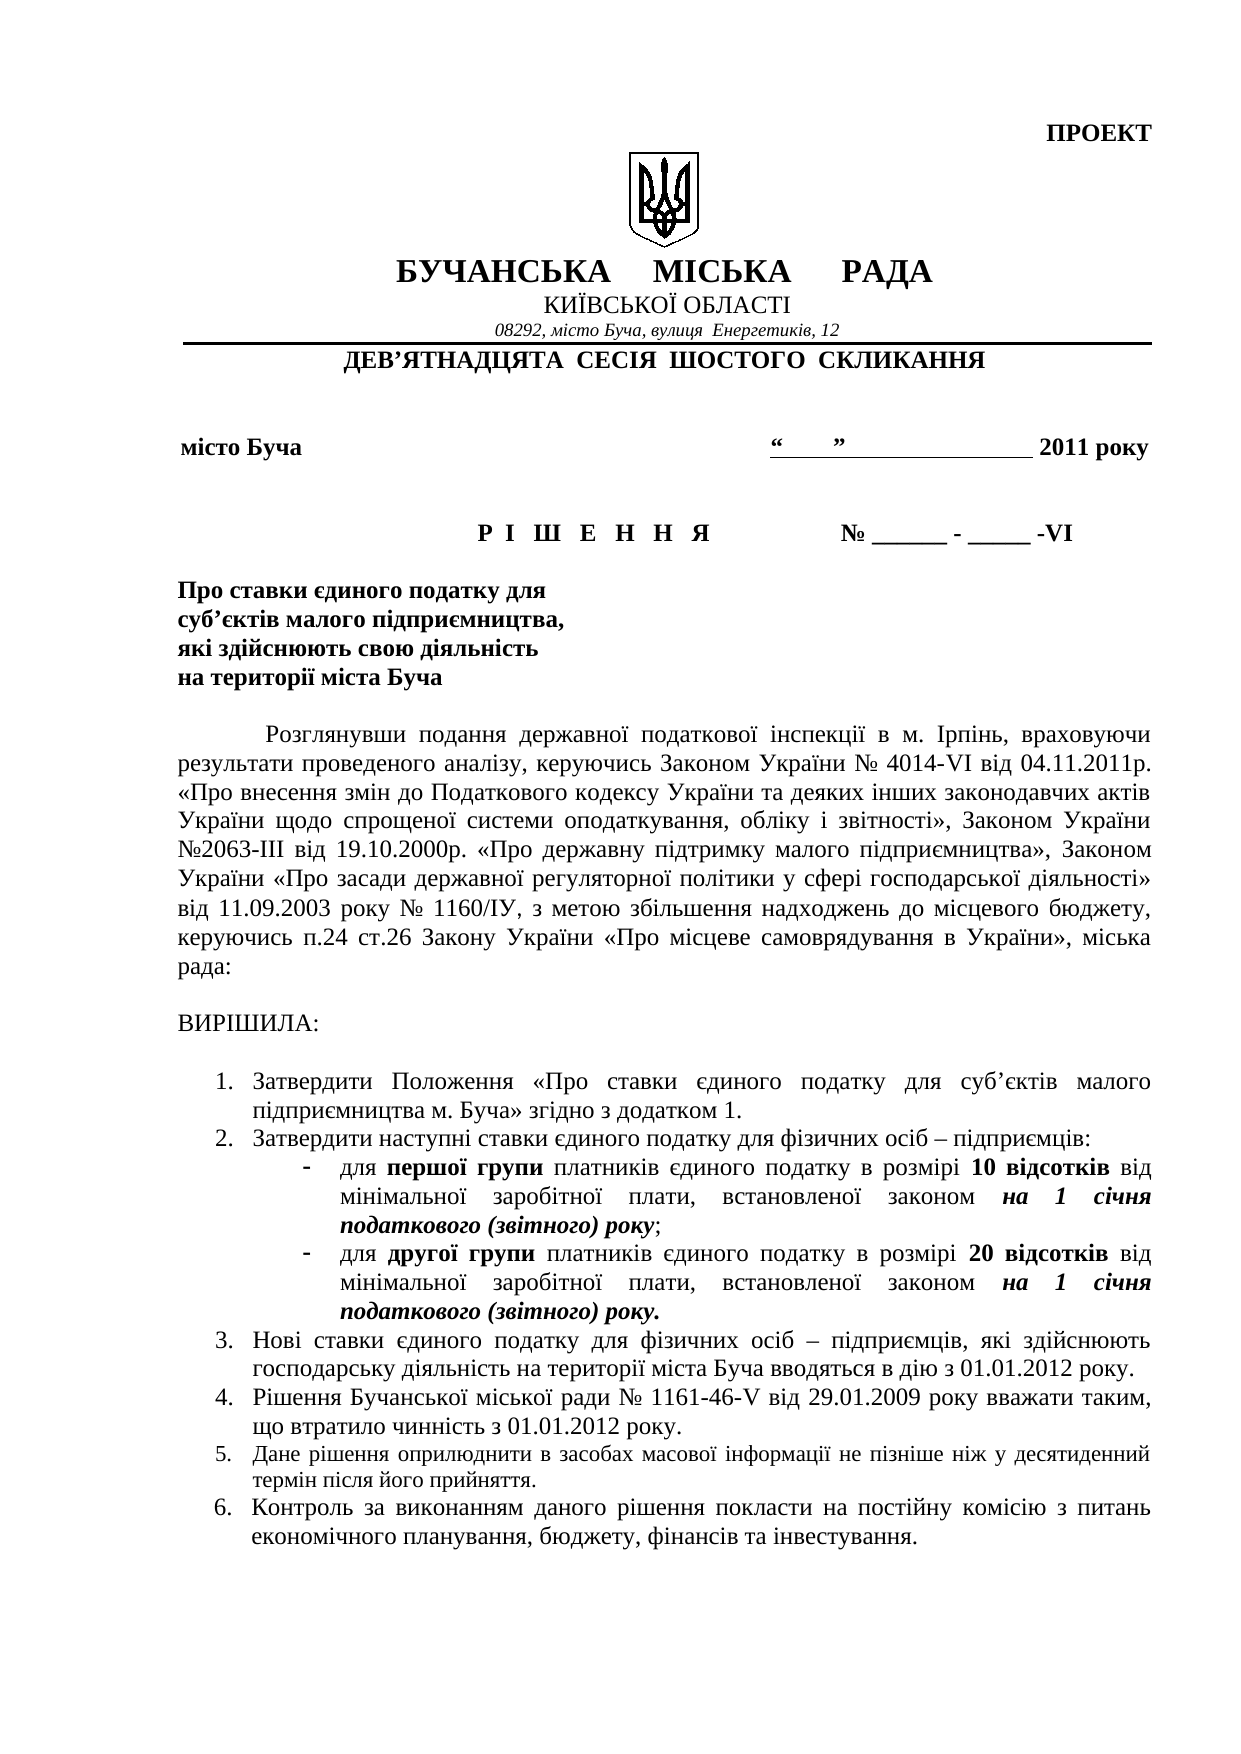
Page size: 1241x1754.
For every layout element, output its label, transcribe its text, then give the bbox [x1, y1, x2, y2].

list Затвердити Положення «Про ставки єдиного податку для суб’єктів малого підприємництва м. Буча» згідно з додатком 1. [215, 1066, 1152, 1123]
list для другої групи платників єдиного податку в розмірі 20 відсотків від мінімальної заробітної плати, встановленої законом на 1 січня податкового (звітного) року. [302, 1238, 1152, 1325]
text ДЕВ’ЯТНАДЦЯТА СЕСІЯ ШОСТОГО СКЛИКАННЯ [177, 345, 1152, 374]
list для першої групи платників єдиного податку в розмірі 10 відсотків від мінімальної заробітної плати, встановленої законом на 1 січня податкового (звітного) року; [302, 1152, 1152, 1238]
text КИЇВСЬКОЇ ОБЛАСТІ [183, 290, 1152, 319]
text 08292, місто Буча, вулиця Енергетиків, 12 [183, 319, 1152, 342]
text на території міста Буча [177, 662, 1152, 690]
text Розглянувши подання державної податкової інспекції в м. Ірпінь, враховуючи результати проведеного аналізу, керуючись Законом України № 4014-VI від 04.11.2011р. «Про внесення змін до Податкового кодексу України та деяких інших законодавчих актів України щодо спрощеної системи оподаткування, обліку і звітності», Законом України №2063-ІІІ від 19.10.2000р. «Про державну підтримку малого підприємництва», Законом України «Про засади державної регуляторної політики у сфері господарської діяльності» від 11.09.2003 року № 1160/ІУ, з метою збільшення надходжень до місцевого бюджету, керуючись п.24 ст.26 Закону України «Про місцеве самоврядування в України», міська рада: [177, 719, 1152, 980]
list Контроль за виконанням даного рішення покласти на постійну комісію з питань економічного планування, бюджету, фінансів та інвестування. [213, 1492, 1152, 1550]
text які здійснюють свою діяльність [177, 633, 1152, 662]
list Затвердити наступні ставки єдиного податку для фізичних осіб – підприємців: [215, 1123, 1152, 1152]
text суб’єктів малого підприємництва, [177, 604, 1152, 633]
text місто Буча “ ” 2011 року [177, 432, 1152, 460]
text ВИРІШИЛА: [177, 1008, 1152, 1037]
text Про ставки єдиного податку для [177, 575, 1152, 604]
text ПРОЕКТ [177, 118, 1152, 147]
list Рішення Бучанської міської ради № 1161-46-V від 29.01.2009 року вважати таким, що втратило чинність з 01.01.2012 року. [215, 1382, 1152, 1440]
text БУЧАНСЬКА МІСЬКА РАДА [177, 252, 1152, 290]
list Дане рішення оприлюднити в засобах масової інформації не пізніше ніж у десятиденний термін після його прийняття. [215, 1440, 1152, 1492]
text Р І Ш Е Н Н Я № ______ - _____ -VІ [177, 518, 1152, 547]
list Нові ставки єдиного податку для фізичних осіб – підприємців, які здійснюють господарську діяльність на території міста Буча вводяться в дію з 01.01.2012 року. [215, 1325, 1152, 1382]
